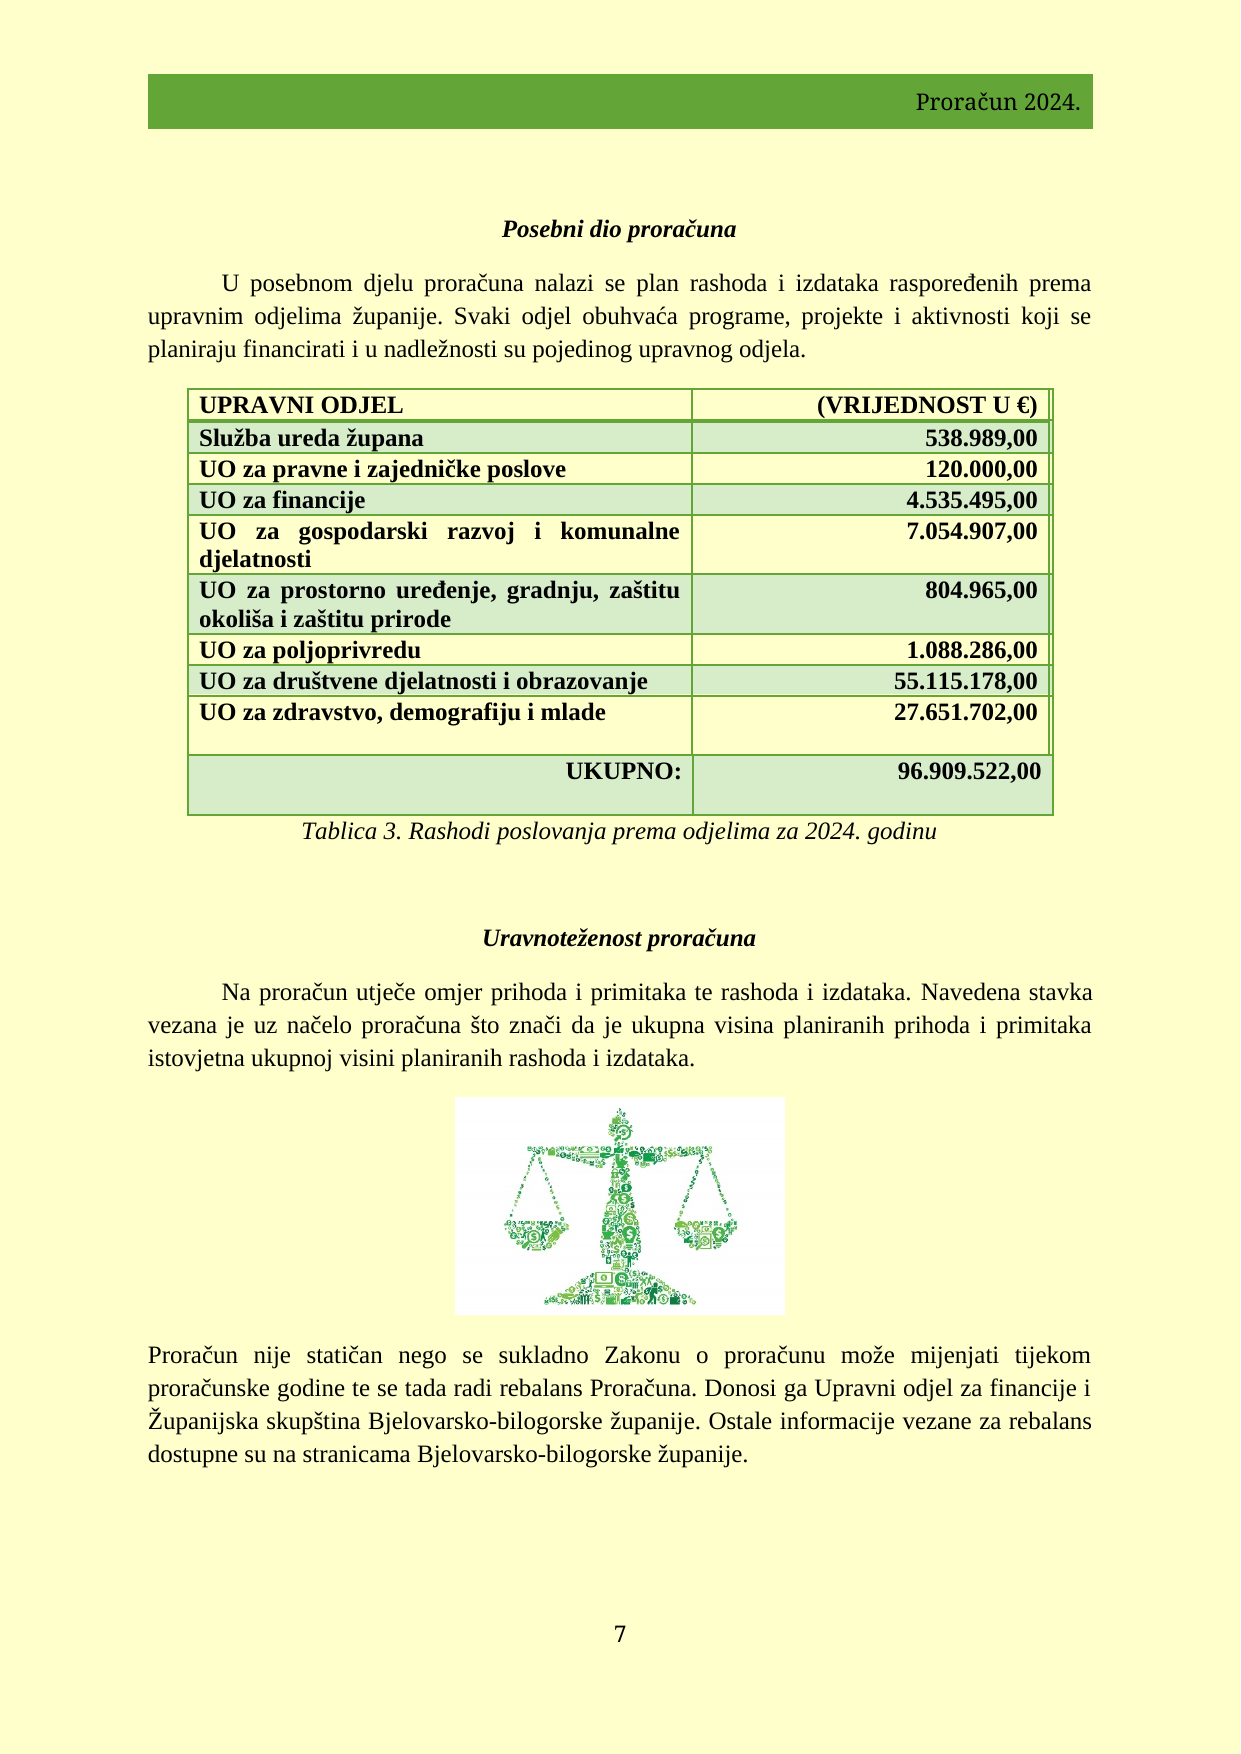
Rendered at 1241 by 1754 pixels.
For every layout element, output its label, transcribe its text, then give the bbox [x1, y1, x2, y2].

table_cell 96.909.522,00 [694, 756, 1052, 814]
table_cell Služba ureda župana [189, 423, 691, 452]
text Tablica 3. Rashodi poslovanja prema odjelima za 2024. godinu [148, 816, 1093, 844]
text U posebnom djelu proračuna nalazi se plan rashoda i izdataka raspoređenih prema upravnim odjelima županije. Svaki odjel obuhvaća programe, projekte i aktivnosti koji se planiraju financirati i u nadležnosti su pojedinog upravnog odjela. [148, 268, 1093, 363]
text Posebni dio proračuna [148, 214, 1093, 243]
table_cell UO za financije [189, 485, 691, 514]
table_header (VRIJEDNOST U €) [693, 390, 1048, 419]
table_cell 7.054.907,00 [693, 516, 1048, 573]
table_cell 55.115.178,00 [693, 666, 1048, 694]
table_cell 538.989,00 [693, 423, 1048, 452]
text Na proračun utječe omjer prihoda i primitaka te rashoda i izdataka. Navedena stavka vezana je uz načelo proračuna što znači da je ukupna visina planiranih prihoda i primitaka istovjetna ukupnoj visini planiranih rashoda i izdataka. [148, 977, 1093, 1072]
table_cell 1.088.286,00 [693, 635, 1048, 664]
table_header UPRAVNI ODJEL [189, 390, 691, 419]
table_cell UO za zdravstvo, demografiju i mlade [189, 697, 691, 754]
table_cell 120.000,00 [693, 454, 1048, 483]
picture [455, 1097, 786, 1315]
table_cell UO za prostorno uređenje, gradnju, zaštitu okoliša i zaštitu prirode [189, 575, 691, 633]
table_cell UKUPNO: [189, 756, 692, 814]
table_cell UO za gospodarski razvoj i komunalne djelatnosti [189, 516, 691, 573]
table_cell UO za pravne i zajedničke poslove [189, 454, 691, 483]
table_cell 4.535.495,00 [693, 485, 1048, 514]
table_cell 27.651.702,00 [693, 697, 1048, 754]
table_cell 804.965,00 [693, 575, 1048, 633]
text Uravnoteženost proračuna [148, 923, 1093, 952]
text Proračun nije statičan nego se sukladno Zakonu o proračunu može mijenjati tijekom proračunske godine te se tada radi rebalans Proračuna. Donosi ga Upravni odjel za financije i Županijska skupština Bjelovarsko-bilogorske županije. Ostale informacije vezane za rebalans dostupne su na stranicama Bjelovarsko-bilogorske županije. [148, 1340, 1093, 1468]
table_cell UO za društvene djelatnosti i obrazovanje [189, 666, 691, 694]
table_cell UO za poljoprivredu [189, 635, 691, 664]
